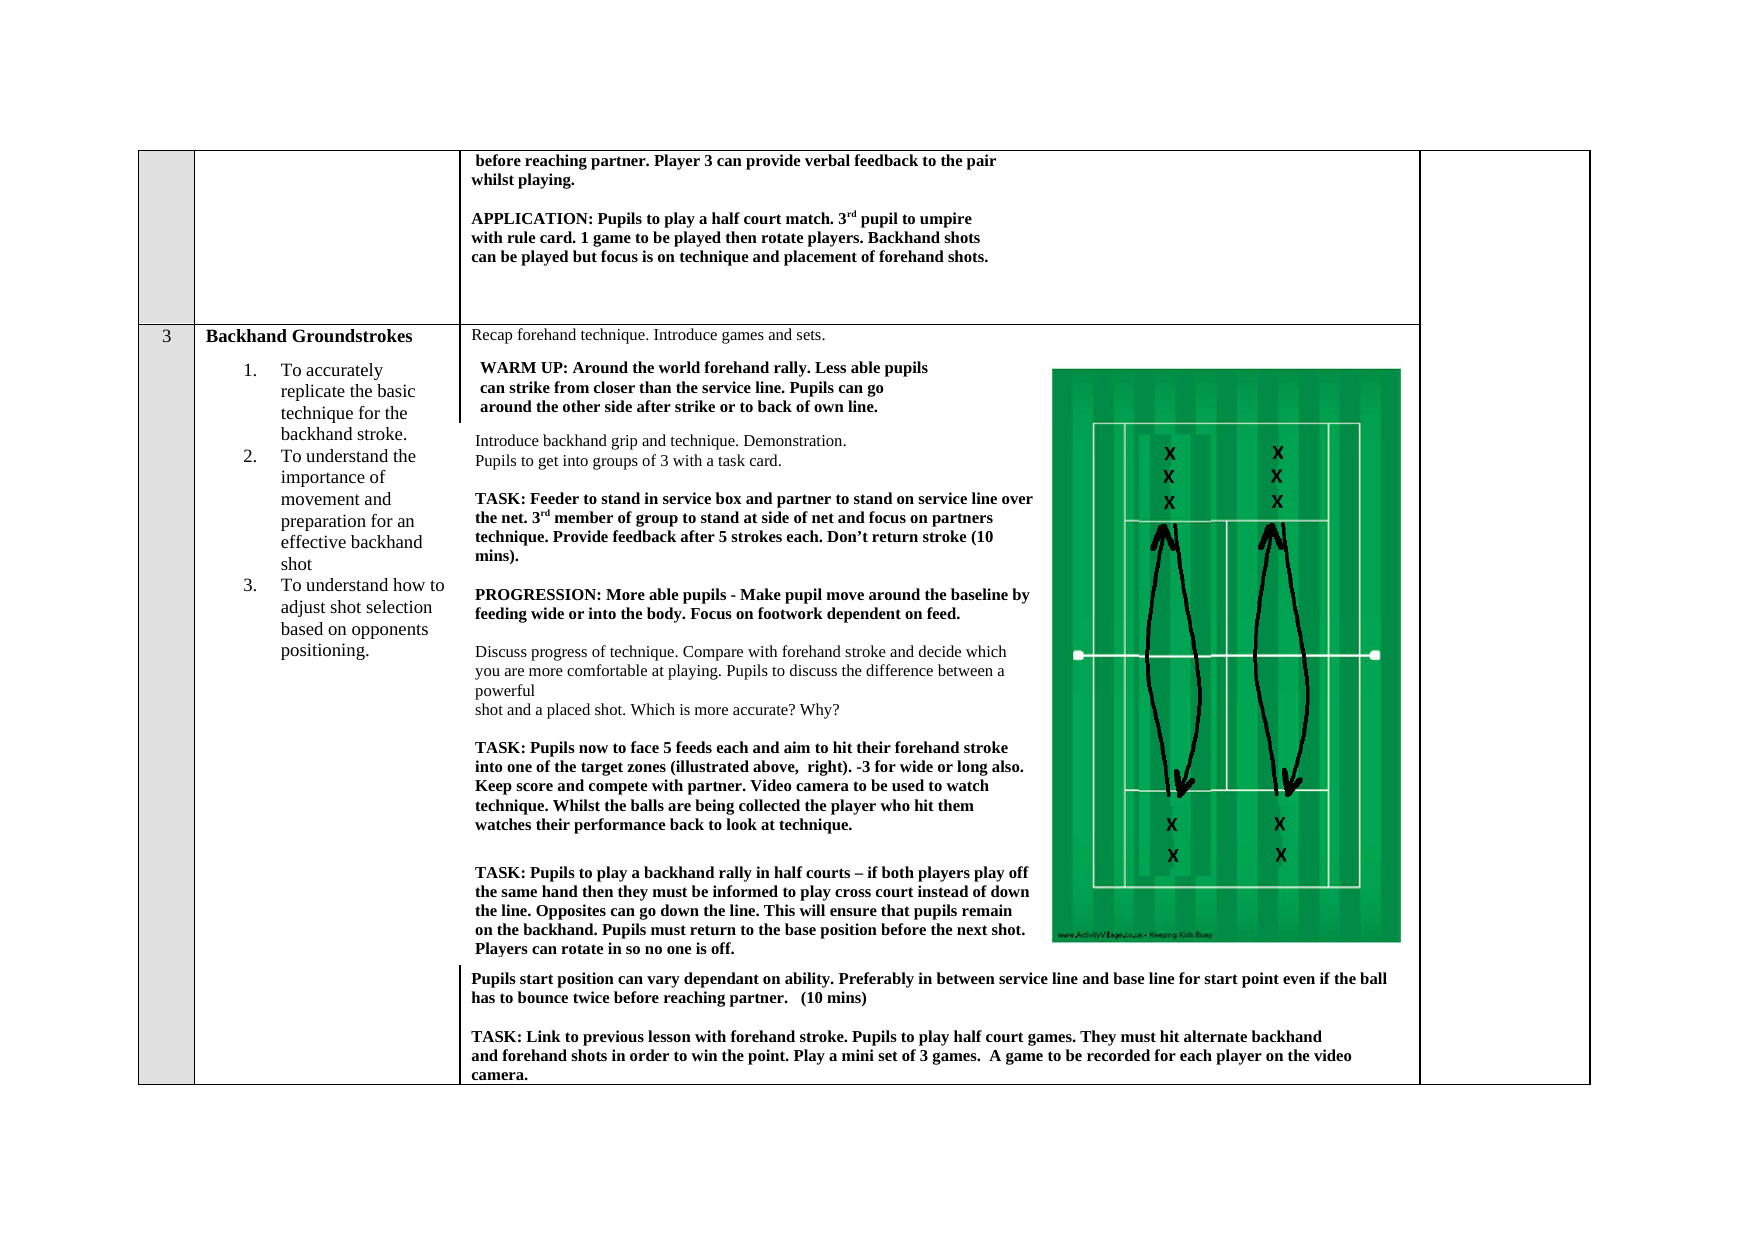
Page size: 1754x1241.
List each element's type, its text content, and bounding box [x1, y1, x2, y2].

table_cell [195, 325, 459, 1084]
table_cell [1421, 151, 1589, 1084]
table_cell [461, 151, 1419, 323]
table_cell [461, 325, 1419, 1084]
picture [1046, 365, 1407, 948]
table_cell 2 [139, 151, 194, 323]
table_cell 3 [139, 325, 194, 1084]
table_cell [195, 151, 459, 323]
